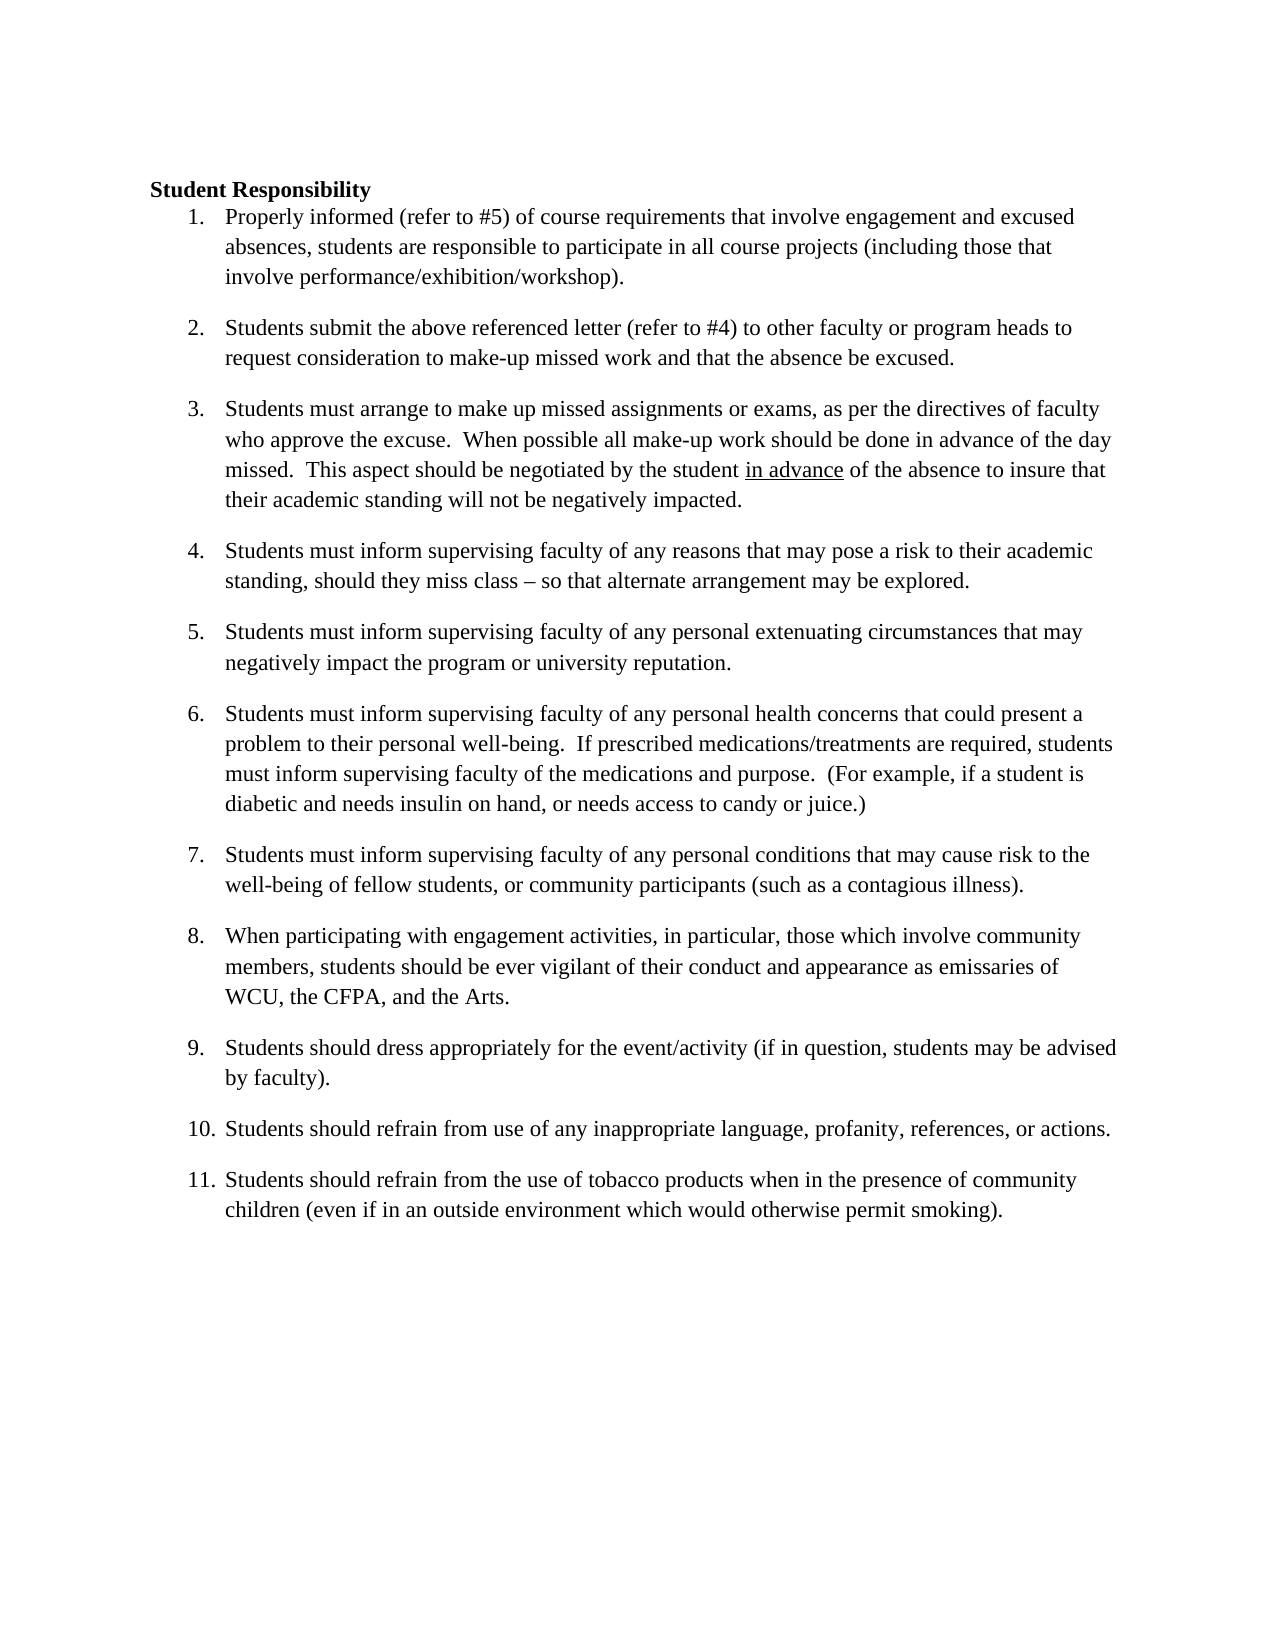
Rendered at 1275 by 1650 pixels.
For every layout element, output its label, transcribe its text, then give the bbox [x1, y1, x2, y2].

list Students should refrain from use of any inappropriate language, profanity, references, or actions. [187, 1115, 1125, 1142]
list Students should dress appropriately for the event/activity (if in question, students may be advised by faculty). [187, 1034, 1125, 1091]
text Student Responsibility [150, 176, 1125, 203]
list Students must arrange to make up missed assignments or exams, as per the directives of faculty who approve the excuse. When possible all make-up work should be done in advance of the day missed. This aspect should be negotiated by the student in advance of the absence to insure that their academic standing will not be negatively impacted. [187, 395, 1125, 512]
list Students must inform supervising faculty of any personal conditions that may cause risk to the well-being of fellow students, or community participants (such as a contagious illness). [187, 841, 1125, 898]
list Students submit the above referenced letter (refer to #4) to other faculty or program heads to request consideration to make-up missed work and that the absence be excused. [187, 314, 1125, 371]
list Properly informed (refer to #5) of course requirements that involve engagement and excused absences, students are responsible to participate in all course projects (including those that involve performance/exhibition/workshop). [187, 203, 1125, 289]
list When participating with engagement activities, in particular, those which involve community members, students should be ever vigilant of their conduct and appearance as emissaries of WCU, the CFPA, and the Arts. [187, 922, 1125, 1009]
list Students must inform supervising faculty of any personal extenuating circumstances that may negatively impact the program or university reputation. [187, 618, 1125, 675]
list Students must inform supervising faculty of any reasons that may pose a risk to their academic standing, should they miss class – so that alternate arrangement may be explored. [187, 537, 1125, 594]
list Students should refrain from the use of tobacco products when in the presence of community children (even if in an outside environment which would otherwise permit smoking). [187, 1166, 1125, 1223]
list Students must inform supervising faculty of any personal health concerns that could present a problem to their personal well-being. If prescribed medications/treatments are required, students must inform supervising faculty of the medications and purpose. (For example, if a student is diabetic and needs insulin on hand, or needs access to candy or juice.) [187, 699, 1125, 817]
